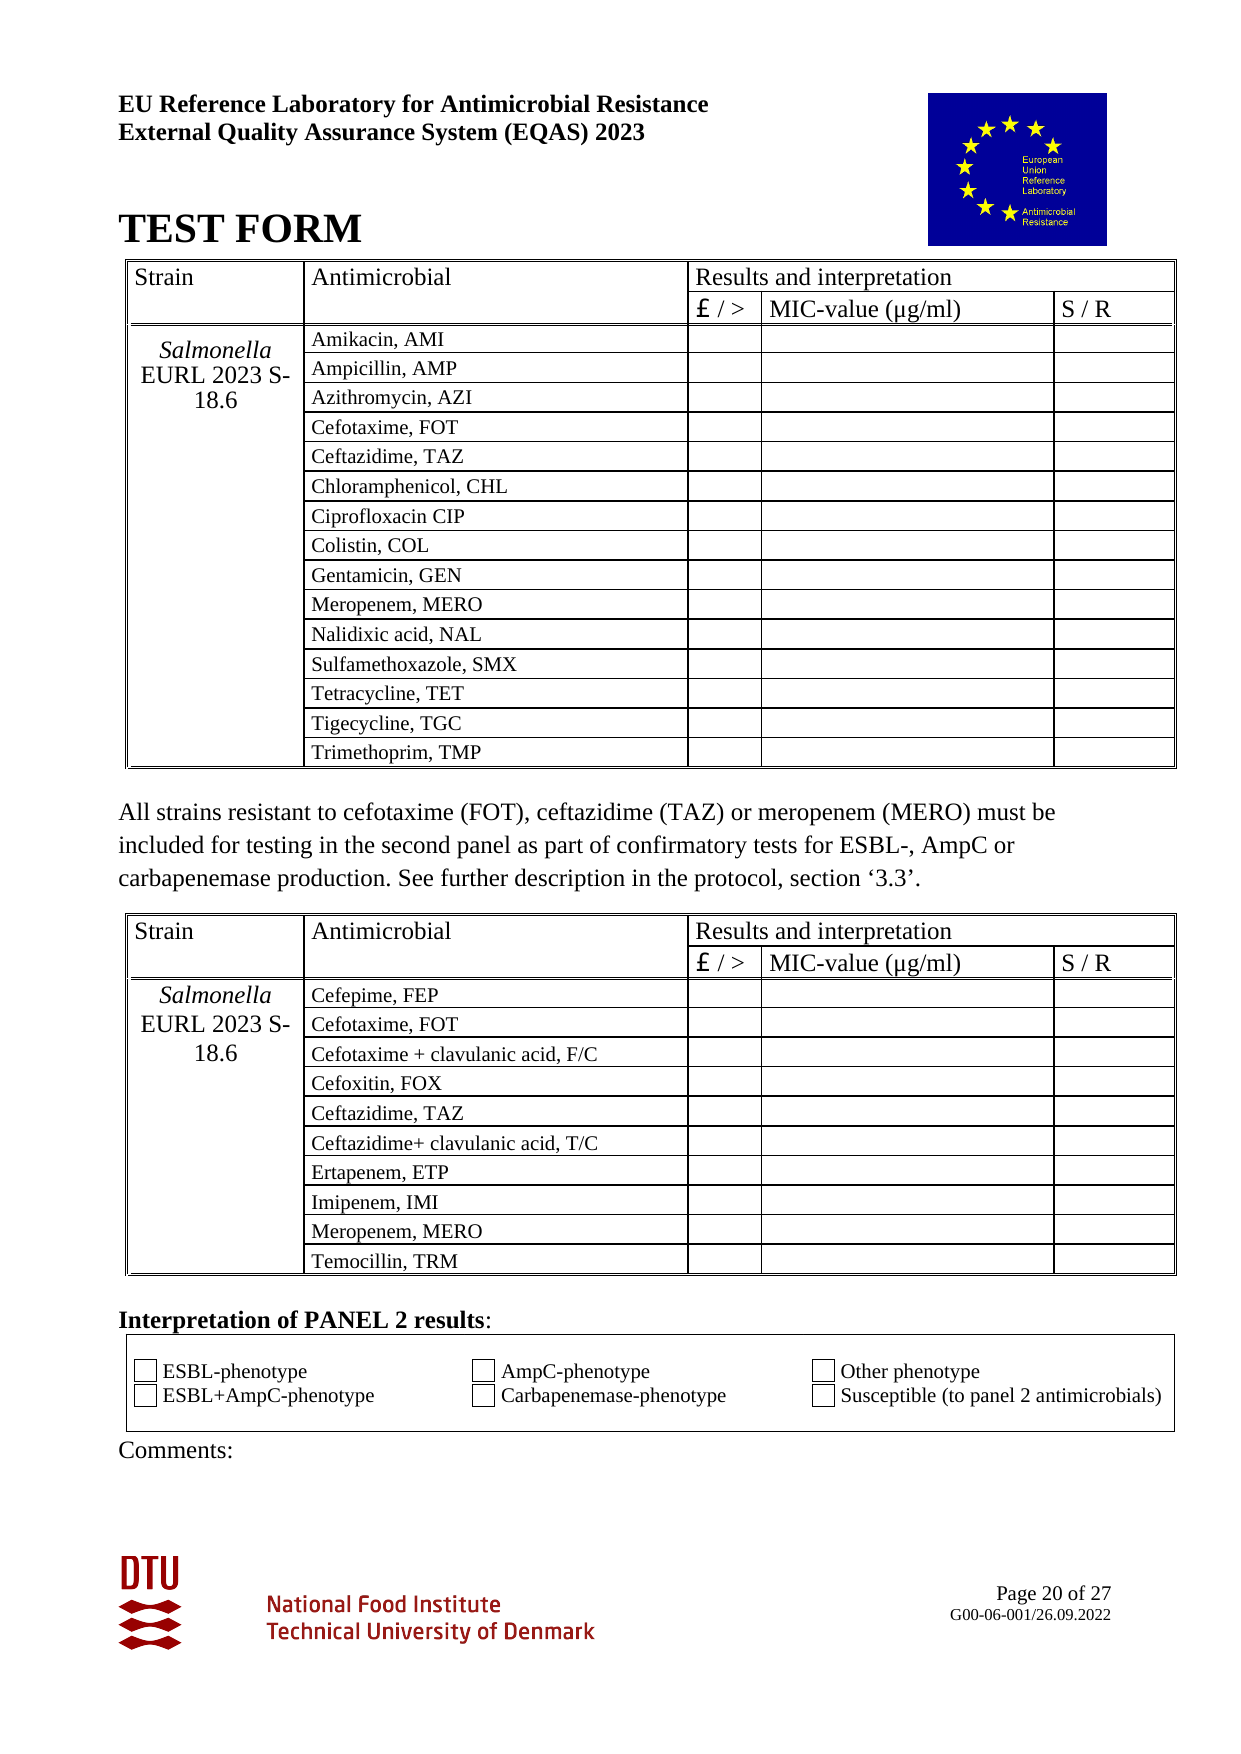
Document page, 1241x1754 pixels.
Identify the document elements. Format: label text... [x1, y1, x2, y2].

table_cell [689, 620, 761, 648]
table_cell [762, 353, 1053, 382]
picture [118, 1556, 182, 1650]
table_cell [762, 1156, 1053, 1184]
table_cell Colistin, COL [305, 531, 687, 559]
table_cell [1055, 650, 1174, 677]
table_cell S / R [1055, 292, 1174, 322]
table_cell Tetracycline, TET [305, 679, 687, 707]
table_cell [762, 620, 1053, 648]
table_cell [1055, 1127, 1174, 1154]
table_cell Ertapenem, ETP [305, 1156, 687, 1184]
table_cell [762, 502, 1053, 529]
table_cell Chloramphenicol, CHL [305, 472, 687, 500]
table_cell [1055, 977, 1175, 1007]
table_header Antimicrobial [305, 916, 687, 977]
text All strains resistant to cefotaxime (FOT), ceftazidime (TAZ) or meropenem (MERO) must be included for testing in the second panel as part of confirmatory tests for ESBL-, AmpC or carbapenemase production. See further description in the protocol, section ‘3.3’. [118, 793, 1122, 893]
table_header Results and interpretation [689, 262, 1174, 291]
table_cell [689, 1038, 761, 1066]
table_cell [762, 709, 1053, 737]
table_cell [1055, 561, 1174, 589]
table_header AmpC-phenotype Carbapenemase-phenotype [465, 1335, 803, 1431]
table_cell Amikacin, AMI [305, 326, 687, 352]
table_cell [762, 442, 1053, 470]
table_cell [689, 383, 761, 411]
table_cell [689, 1067, 761, 1095]
table_cell [762, 413, 1053, 441]
table_header Other phenotype Susceptible (to panel 2 antimicrobials) [804, 1335, 1174, 1431]
table_cell Ampicillin, AMP [305, 353, 687, 382]
text TEST FORM [118, 203, 1122, 251]
table_cell [1055, 679, 1174, 707]
table_cell Cefotaxime, FOT [305, 1008, 687, 1036]
table_header Strain [128, 262, 303, 322]
table_cell [689, 590, 761, 618]
table_cell [762, 1067, 1053, 1095]
table_cell Temocillin, TRM [305, 1245, 687, 1273]
table_cell [689, 1245, 761, 1273]
table_cell [689, 1186, 761, 1214]
table_header Antimicrobial [305, 262, 687, 322]
picture [928, 93, 1107, 246]
table_cell Cefoxitin, FOX [305, 1067, 687, 1095]
table_cell Nalidixic acid, NAL [305, 620, 687, 648]
table_cell [689, 472, 761, 500]
table_cell [762, 1186, 1053, 1214]
table_cell [762, 383, 1053, 411]
table_cell [1055, 323, 1174, 352]
table_cell MIC-value (μg/ml) [762, 292, 1053, 322]
table_cell [762, 679, 1053, 707]
table_cell [1055, 531, 1174, 559]
table_cell [1055, 1008, 1174, 1036]
table_cell Imipenem, IMI [305, 1186, 687, 1214]
table_cell S / R [1055, 947, 1174, 977]
table_cell Meropenem, MERO [305, 590, 687, 618]
table_cell Trimethoprim, TMP [305, 738, 687, 766]
table_cell / > [689, 292, 761, 322]
table_cell [689, 442, 761, 470]
table_cell [689, 531, 761, 559]
table_cell [1055, 1097, 1174, 1125]
table_cell [689, 1127, 761, 1154]
table_header ESBL-phenotype ESBL+AmpC-phenotype [127, 1335, 464, 1431]
table_cell [1055, 1186, 1174, 1214]
table_cell Ceftazidime, TAZ [305, 1097, 687, 1125]
text Comments: [118, 1432, 1122, 1466]
table_cell [762, 326, 1053, 352]
table_cell [1055, 1067, 1174, 1095]
table_cell [689, 326, 761, 352]
table_cell [689, 353, 761, 382]
table_cell [762, 531, 1053, 559]
table_header Results and interpretation [689, 916, 1174, 945]
table_cell [1055, 709, 1174, 737]
table_cell [689, 738, 761, 766]
table_cell [1055, 738, 1174, 766]
table_cell [762, 1038, 1053, 1066]
table_cell [1055, 413, 1174, 441]
table_cell [762, 650, 1053, 677]
table_cell [1055, 472, 1174, 500]
table_cell [689, 502, 761, 529]
table_cell [762, 1245, 1053, 1273]
table_cell Cefotaxime, FOT [305, 413, 687, 441]
table_cell Azithromycin, AZI [305, 383, 687, 411]
table_cell [762, 1097, 1053, 1125]
table_cell [762, 561, 1053, 589]
table_cell [762, 590, 1053, 618]
table_cell Salmonella EURL 2023 S-18.6 [128, 323, 303, 766]
table_cell [1055, 1156, 1174, 1184]
table_cell [689, 1008, 761, 1036]
table_cell [762, 1127, 1053, 1154]
table_cell Ceftazidime+ clavulanic acid, T/C [305, 1127, 687, 1154]
table_cell Tigecycline, TGC [305, 709, 687, 737]
table_cell [689, 413, 761, 441]
table_cell Gentamicin, GEN [305, 561, 687, 589]
table_cell [689, 980, 761, 1007]
text Interpretation of PANEL 2 results: [118, 1305, 1122, 1333]
table_cell [1055, 1215, 1174, 1243]
table_cell [1055, 1245, 1174, 1273]
table_cell [689, 561, 761, 589]
table_cell Salmonella EURL 2023 S-18.6 [127, 977, 303, 1273]
table_cell [1055, 620, 1174, 648]
table_cell Cefepime, FEP [305, 980, 687, 1007]
table_cell [689, 1156, 761, 1184]
table_cell [762, 980, 1053, 1007]
table_cell Sulfamethoxazole, SMX [305, 650, 687, 677]
table_cell [689, 1215, 761, 1243]
table_cell [689, 1097, 761, 1125]
table_cell Cefotaxime + clavulanic acid, F/C [305, 1038, 687, 1066]
table_cell [689, 650, 761, 677]
table_cell / > [689, 947, 761, 977]
table_cell [1055, 353, 1174, 382]
table_cell [1055, 1038, 1174, 1066]
table_cell [1055, 442, 1174, 470]
table_cell [689, 679, 761, 707]
table_cell Ciprofloxacin CIP [305, 502, 687, 529]
table_cell [1055, 502, 1174, 529]
table_cell MIC-value (μg/ml) [762, 947, 1053, 977]
picture [256, 1587, 607, 1650]
table_cell [689, 709, 761, 737]
table_cell Meropenem, MERO [305, 1215, 687, 1243]
table_cell [762, 1008, 1053, 1036]
table_header Strain [128, 916, 303, 977]
table_cell [762, 738, 1053, 766]
table_cell Ceftazidime, TAZ [305, 442, 687, 470]
table_cell [762, 472, 1053, 500]
table_cell [1055, 590, 1174, 618]
table_cell [762, 1215, 1053, 1243]
table_cell [1055, 383, 1174, 411]
